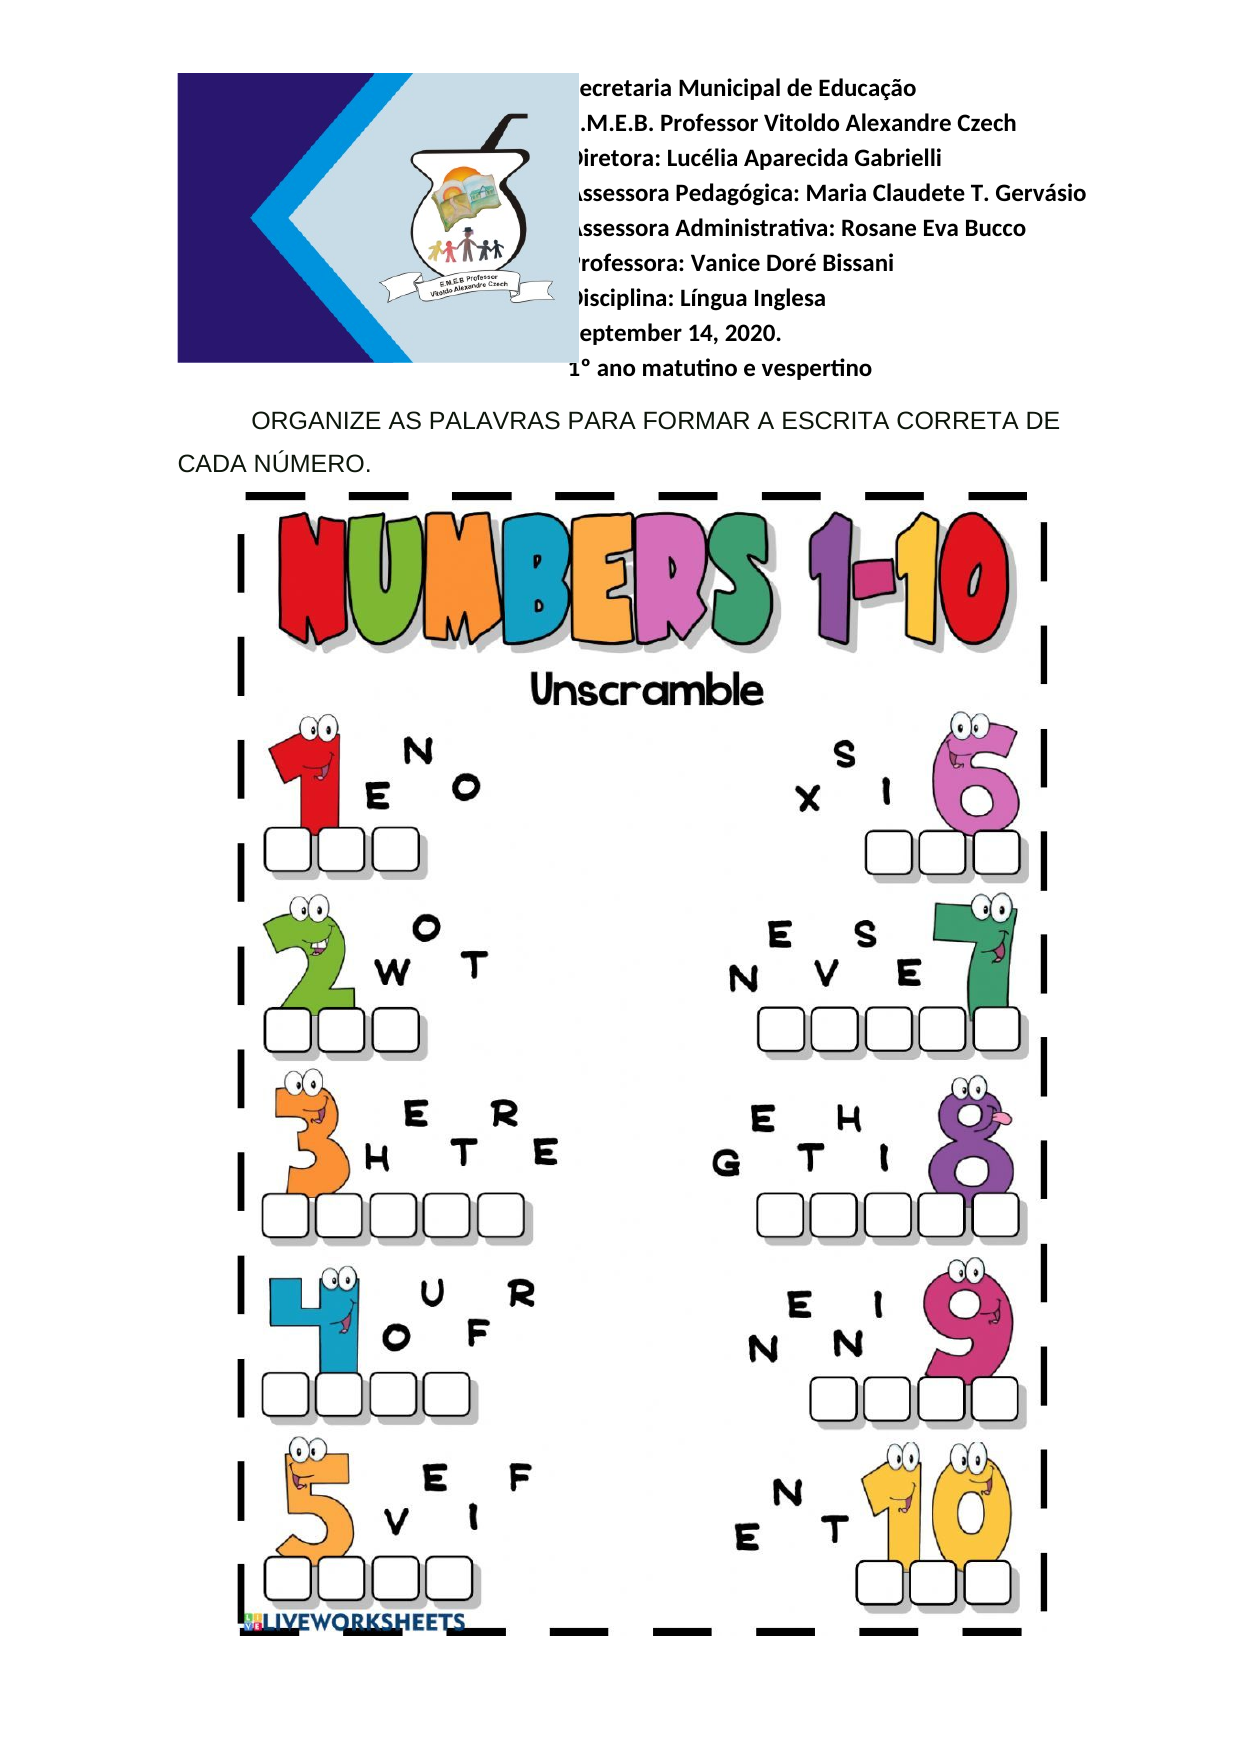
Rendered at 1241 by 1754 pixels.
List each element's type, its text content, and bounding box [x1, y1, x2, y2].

text ORGANIZE AS PALAVRAS PARA FORMAR A ESCRITA CORRETA DE CADA NÚMERO. [177, 406, 1107, 478]
picture [177, 73, 377, 363]
picture [289, 73, 579, 363]
picture [237, 492, 1048, 1636]
